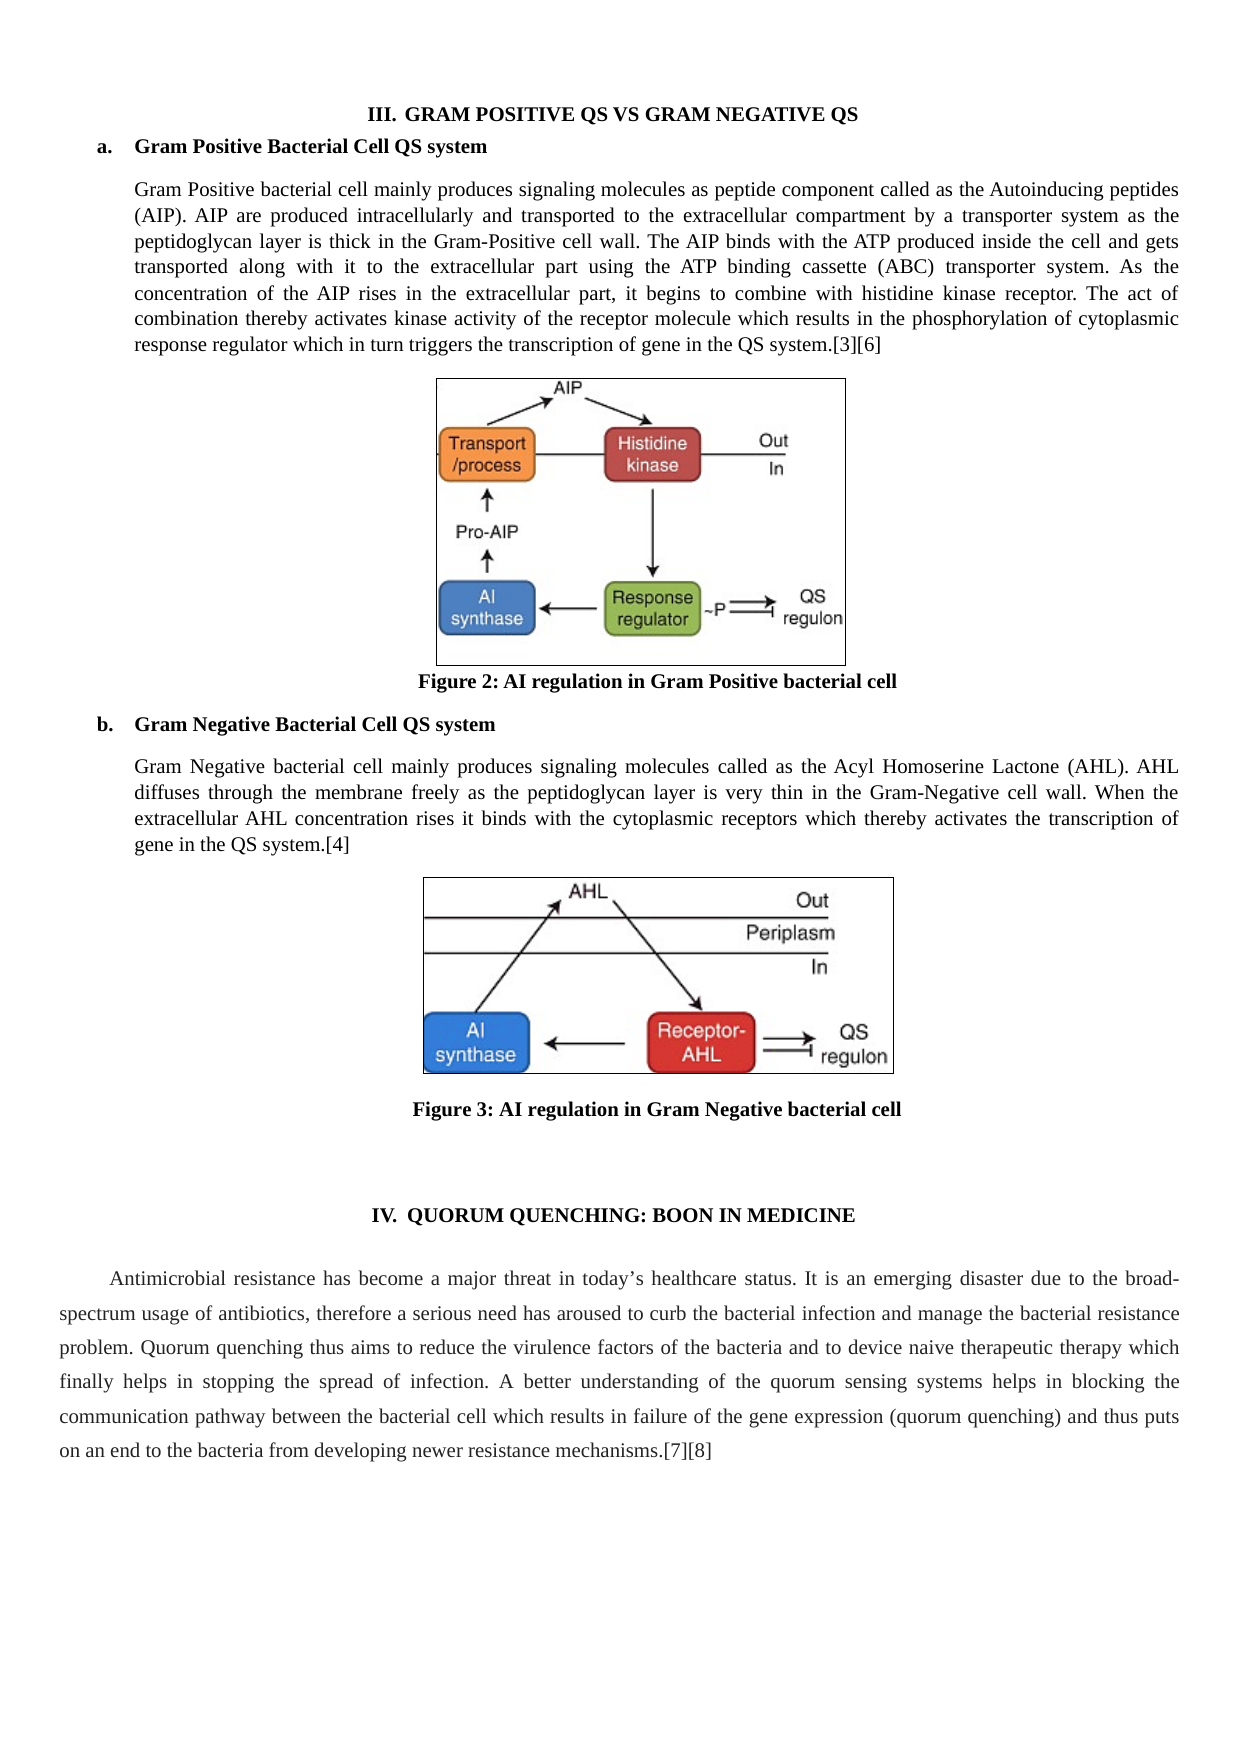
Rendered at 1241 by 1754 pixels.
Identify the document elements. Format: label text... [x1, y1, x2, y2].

subtitle GRAM POSITIVE QS VS GRAM NEGATIVE QS [59, 102, 1181, 126]
text Gram Negative bacterial cell mainly produces signaling molecules called as the Acyl Homoserine Lactone (AHL). AHL diffuses through the membrane freely as the peptidoglycan layer is very thin in the Gram-Negative cell wall. When the extracellular AHL concentration rises it binds with the cytoplasmic receptors which thereby activates the transcription of gene in the QS system.[4] [134, 754, 1181, 856]
subtitle QUORUM QUENCHING: BOON IN MEDICINE [59, 1203, 1181, 1227]
list Gram Positive Bacterial Cell QS system [97, 134, 1181, 158]
text Antimicrobial resistance has become a major threat in today’s healthcare status. It is an emerging disaster due to the broad-spectrum usage of antibiotics, therefore a serious need has aroused to curb the bacterial infection and manage the bacterial resistance problem. Quorum quenching thus aims to reduce the virulence factors of the bacteria and to device naive therapeutic therapy which finally helps in stopping the spread of infection. A better understanding of the quorum sensing systems helps in blocking the communication pathway between the bacterial cell which results in failure of the gene expression (quorum quenching) and thus puts on an end to the bacteria from developing newer resistance mechanisms.[7][8] [59, 1256, 1181, 1462]
picture [424, 878, 893, 1073]
picture [437, 379, 845, 665]
text Figure 2: AI regulation in Gram Positive bacterial cell [134, 669, 1181, 693]
list Gram Negative Bacterial Cell QS system [97, 711, 1181, 736]
text Gram Positive bacterial cell mainly produces signaling molecules as peptide component called as the Autoinducing peptides (AIP). AIP are produced intracellularly and transported to the extracellular compartment by a transporter system as the peptidoglycan layer is thick in the Gram-Positive cell wall. The AIP binds with the ATP produced inside the cell and gets transported along with it to the extracellular part using the ATP binding cassette (ABC) transporter system. As the concentration of the AIP rises in the extracellular part, it begins to combine with histidine kinase receptor. The act of combination thereby activates kinase activity of the receptor molecule which results in the phosphorylation of cytoplasmic response regulator which in turn triggers the transcription of gene in the QS system.[3][6] [134, 177, 1181, 356]
text Figure 3: AI regulation in Gram Negative bacterial cell [133, 1097, 1181, 1121]
